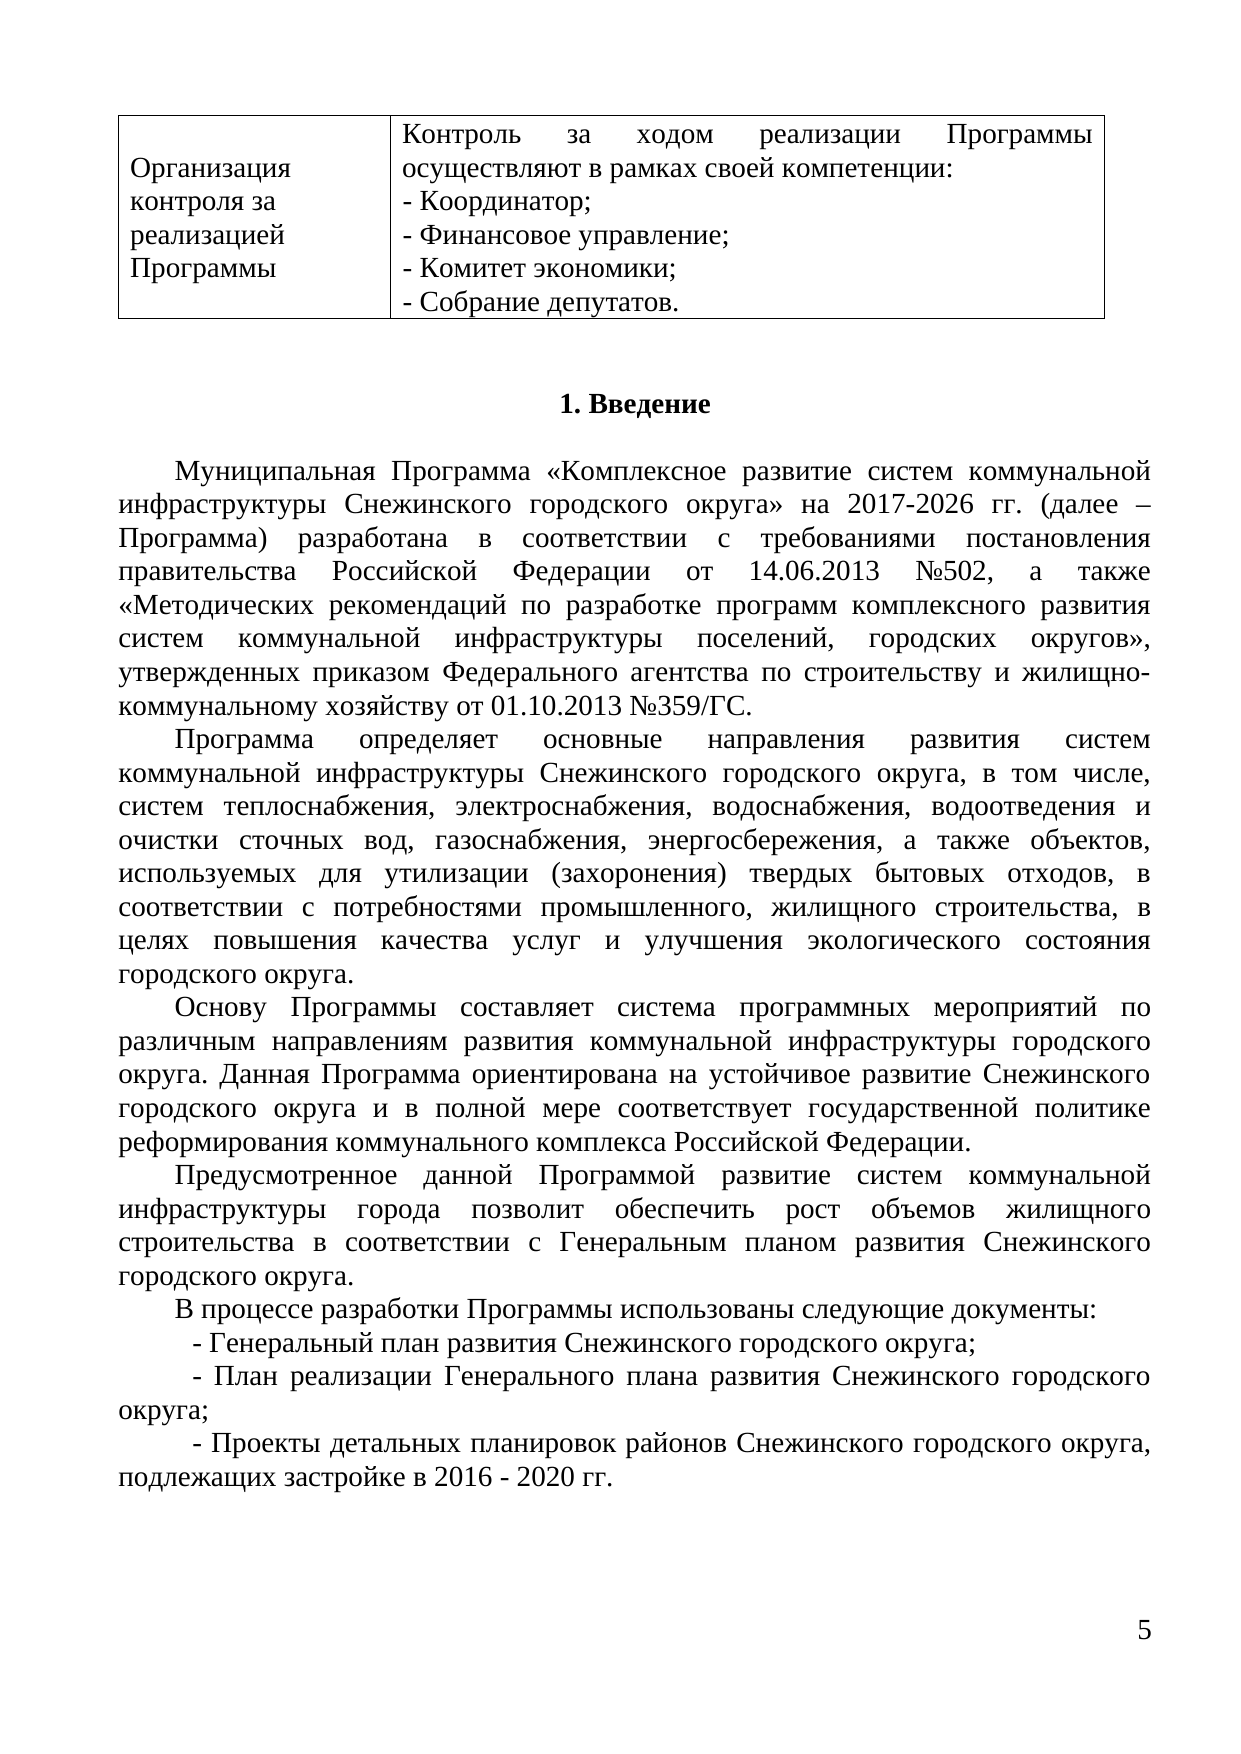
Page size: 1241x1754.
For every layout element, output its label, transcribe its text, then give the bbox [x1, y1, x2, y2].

text 1. Введение [118, 386, 1152, 419]
text - Генеральный план развития Снежинского городского округа; [118, 1325, 1152, 1358]
table_cell Контроль за ходом реализации Программы осуществляют в рамках своей компетенции: - Координатор; - Финансовое управление; - Комитет экономики; - Собрание депутатов. [391, 116, 1104, 318]
text Муниципальная Программа «Комплексное развитие систем коммунальной инфраструктуры Снежинского городского округа» на 2017-2026 гг. (далее – Программа) разработана в соответствии с требованиями постановления правительства Российской Федерации от 14.06.2013 №502, а также «Методических рекомендаций по разработке программ комплексного развития систем коммунальной инфраструктуры поселений, городских округов», утвержденных приказом Федерального агентства по строительству и жилищно-коммунальному хозяйству от 01.10.2013 №359/ГС. [118, 453, 1152, 721]
text Программа определяет основные направления развития систем коммунальной инфраструктуры Снежинского городского округа, в том числе, систем теплоснабжения, электроснабжения, водоснабжения, водоотведения и очистки сточных вод, газоснабжения, энергосбережения, а также объектов, используемых для утилизации (захоронения) твердых бытовых отходов, в соответствии с потребностями промышленного, жилищного строительства, в целях повышения качества услуг и улучшения экологического состояния городского округа. [118, 721, 1152, 989]
text Предусмотренное данной Программой развитие систем коммунальной инфраструктуры города позволит обеспечить рост объемов жилищного строительства в соответствии с Генеральным планом развития Снежинского городского округа. [118, 1157, 1152, 1291]
text - План реализации Генерального плана развития Снежинского городского округа; [118, 1358, 1152, 1426]
text Основу Программы составляет система программных мероприятий по различным направлениям развития коммунальной инфраструктуры городского округа. Данная Программа ориентирована на устойчивое развитие Снежинского городского округа и в полной мере соответствует государственной политике реформирования коммунального комплекса Российской Федерации. [118, 989, 1152, 1157]
text В процессе разработки Программы использованы следующие документы: [118, 1291, 1152, 1325]
text - Проекты детальных планировок районов Снежинского городского округа, подлежащих застройке в 2016 - 2020 гг. [118, 1426, 1152, 1493]
table_cell Организация контроля за реализацией Программы [119, 116, 390, 318]
